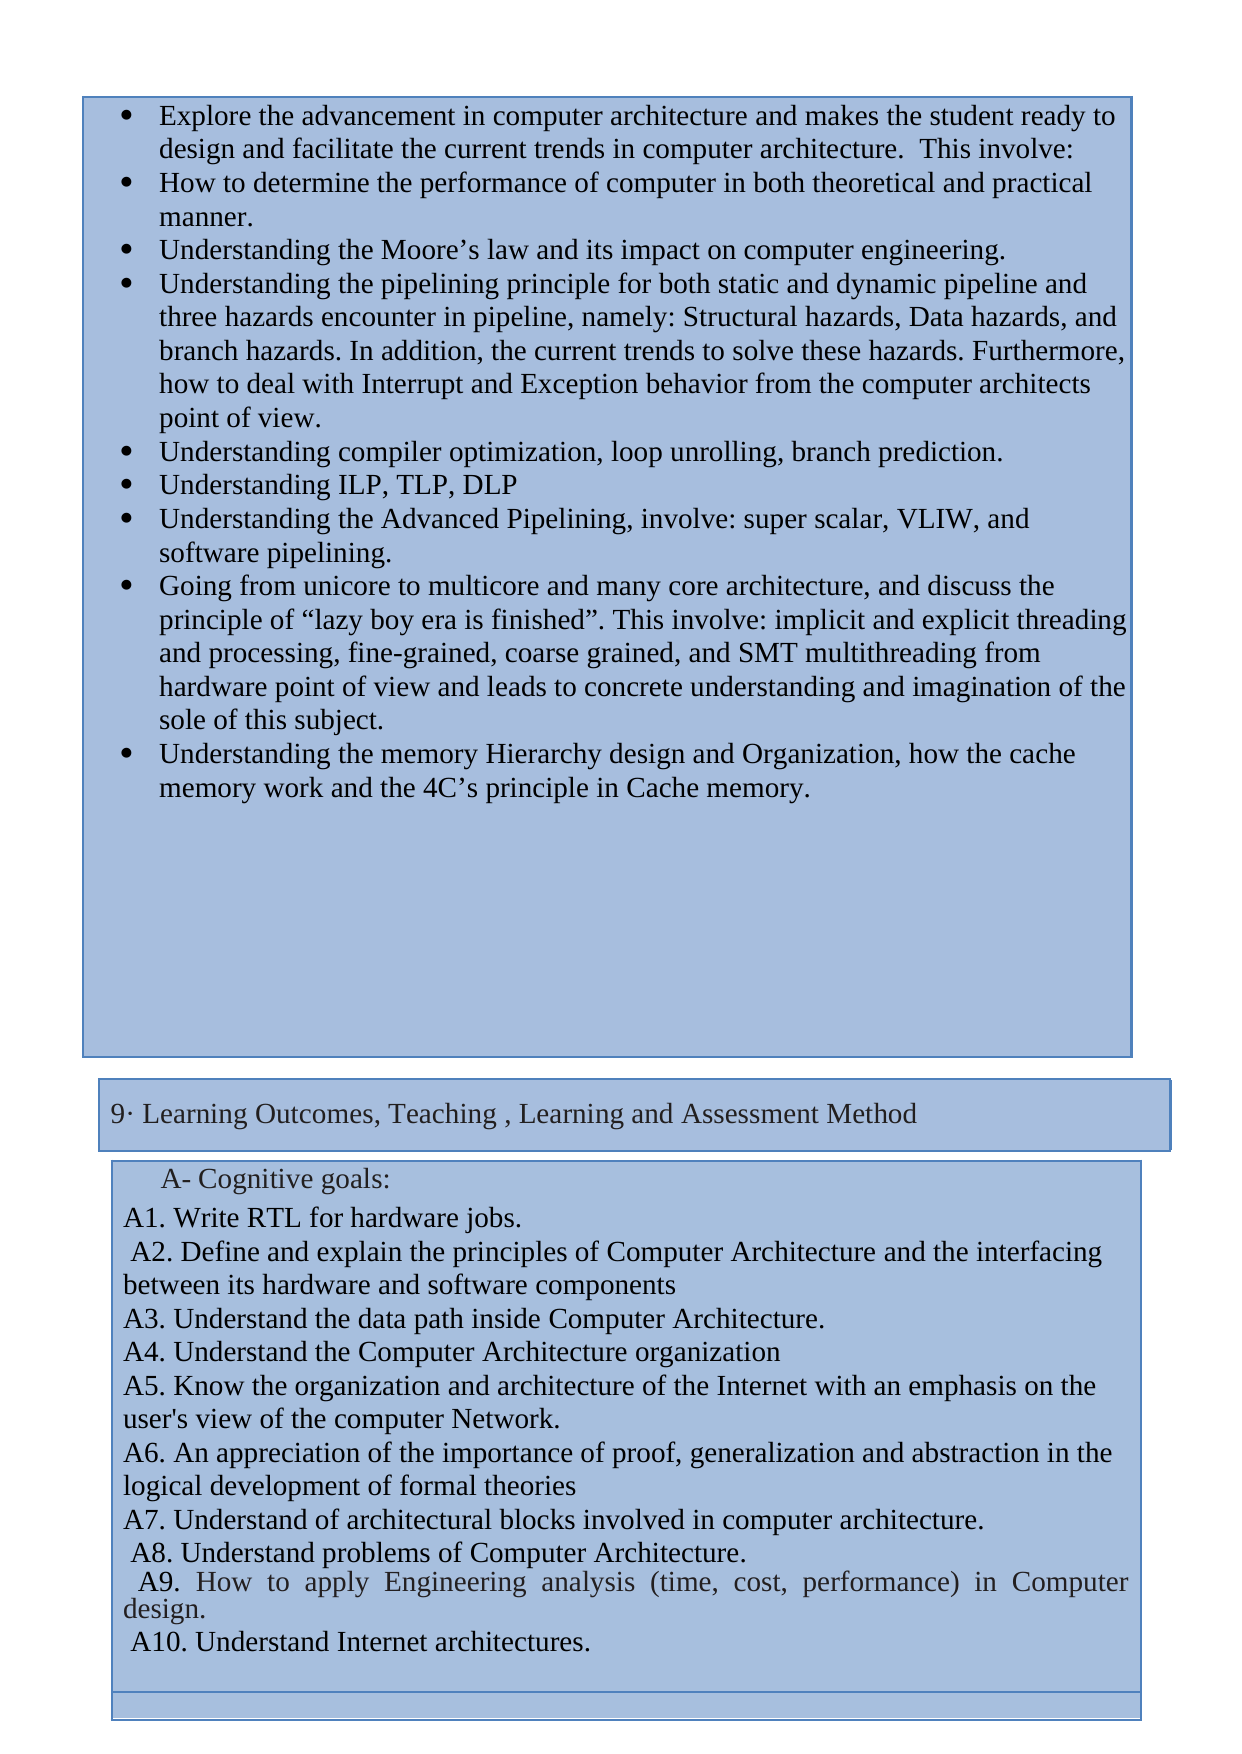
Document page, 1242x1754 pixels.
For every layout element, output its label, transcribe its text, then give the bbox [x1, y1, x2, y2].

text 9· Learning Outcomes, Teaching , Learning and Assessment Method [110, 1100, 1152, 1130]
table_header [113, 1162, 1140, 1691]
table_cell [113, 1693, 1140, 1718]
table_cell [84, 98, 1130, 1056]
